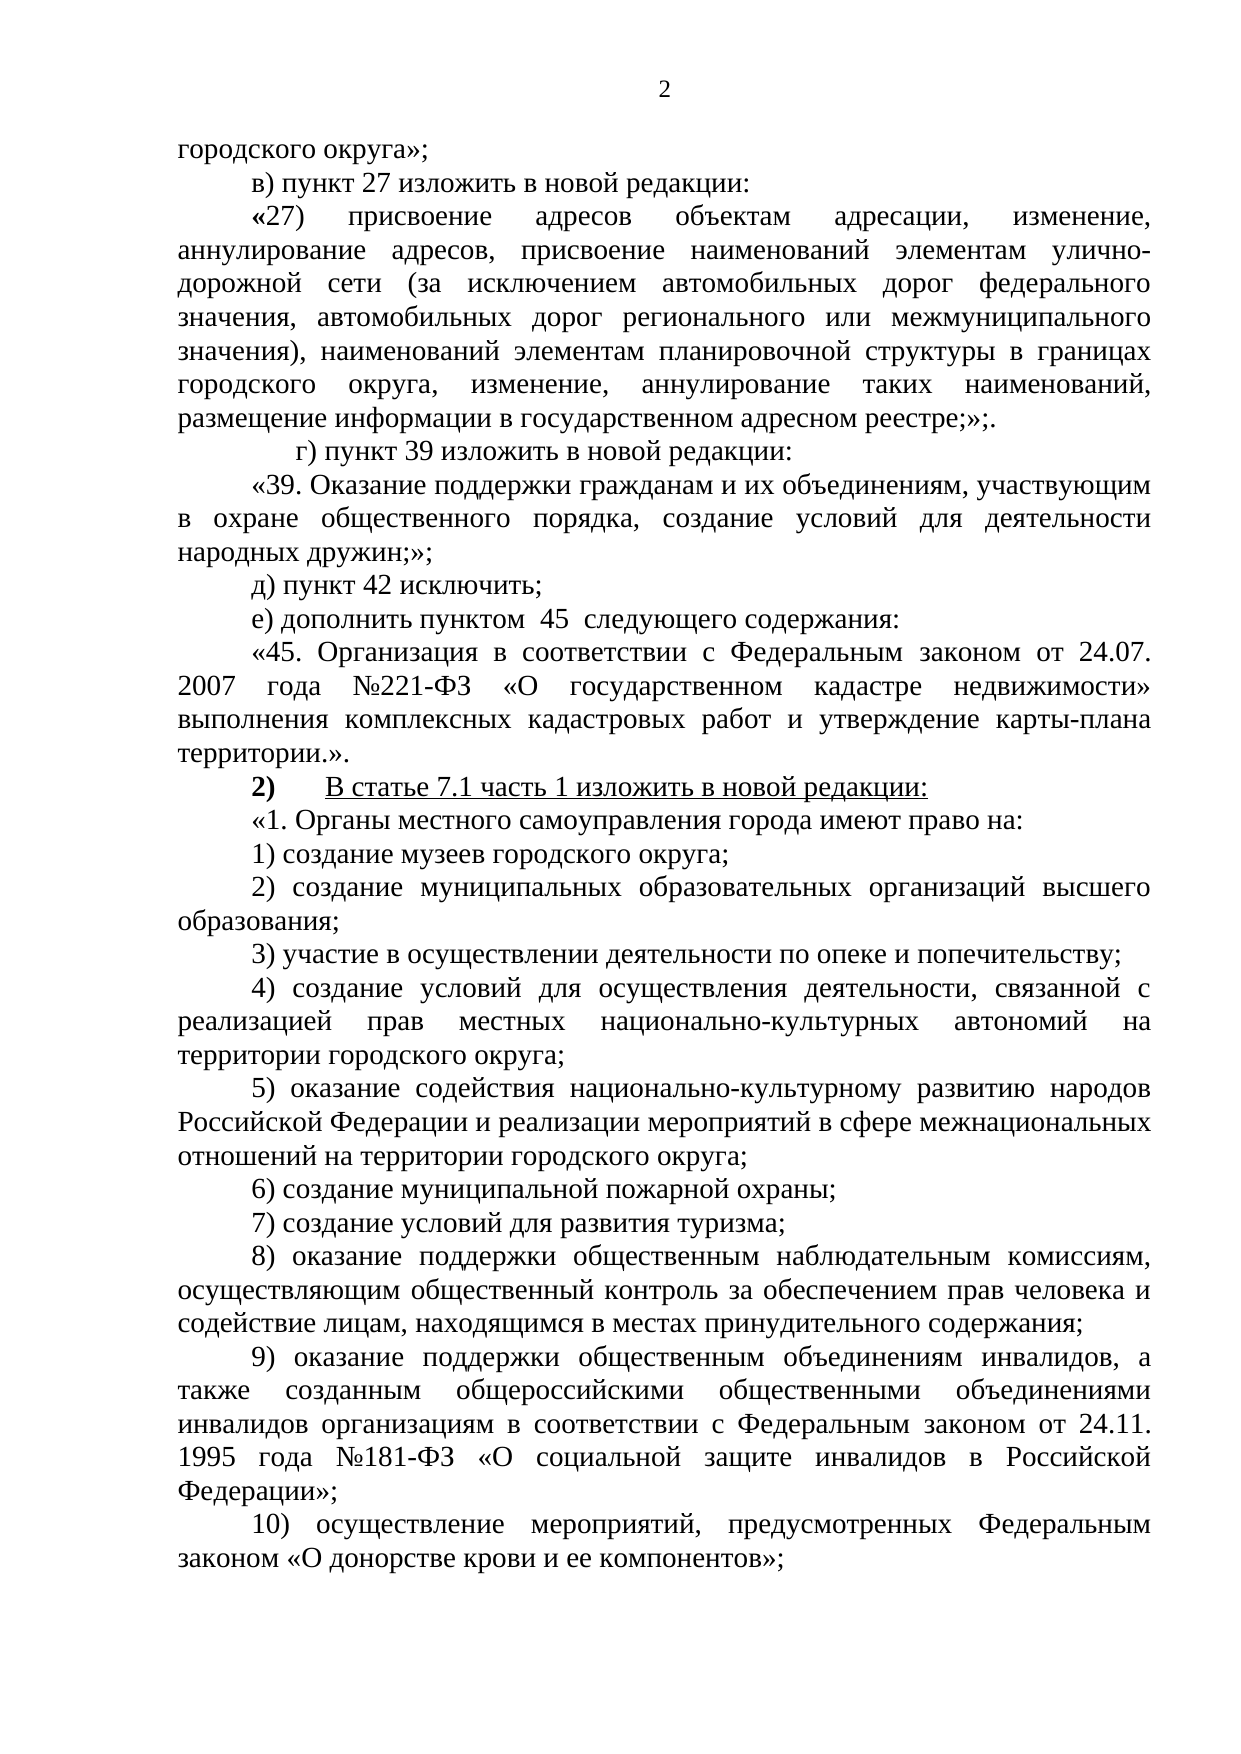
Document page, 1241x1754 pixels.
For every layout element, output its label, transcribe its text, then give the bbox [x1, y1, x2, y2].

text 3) участие в осуществлении деятельности по опеке и попечительству; [221, 936, 1152, 970]
list е) дополнить пунктом 45 следующего содержания: [251, 601, 1152, 634]
text 6) создание муниципальной пожарной охраны; [221, 1171, 1152, 1205]
title г) пункт 39 изложить в новой редакции: [221, 433, 1152, 467]
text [177, 131, 1152, 165]
text 7) создание условий для развития туризма; [221, 1205, 1152, 1238]
text 8) оказание поддержки общественным наблюдательным комиссиям, осуществляющим общественный контроль за обеспечением прав человека и содействие лицам, находящимся в местах принудительного содержания; [177, 1238, 1152, 1339]
list В статье 7.1 часть 1 изложить в новой редакции: [177, 769, 1152, 802]
text «45. Организация в соответствии с Федеральным законом от 24.07. 2007 года №221-ФЗ «О государственном кадастре недвижимости» выполнения комплексных кадастровых работ и утверждение карты-плана территории.». [177, 634, 1152, 769]
text 2) создание муниципальных образовательных организаций высшего образования; [177, 869, 1152, 936]
text 5) оказание содействия национально-культурному развитию народов Российской Федерации и реализации мероприятий в сфере межнациональных отношений на территории городского округа; [177, 1071, 1152, 1171]
text 9) оказание поддержки общественным объединениям инвалидов, а также созданным общероссийскими общественными объединениями инвалидов организациям в соответствии с Федеральным законом от 24.11. 1995 года №181-ФЗ «О социальной защите инвалидов в Российской Федерации»; [177, 1339, 1152, 1507]
text 4) создание условий для осуществления деятельности, связанной с реализацией прав местных национально-культурных автономий на территории городского округа; [177, 970, 1152, 1071]
text «1. Органы местного самоуправления города имеют право на: [177, 802, 1152, 836]
text 1) создание музеев городского округа; [221, 836, 1152, 869]
text «27) присвоение адресов объектам адресации, изменение, аннулирование адресов, присвоение наименований элементам улично-дорожной сети (за исключением автомобильных дорог федерального значения, автомобильных дорог регионального или межмуниципального значения), наименований элементам планировочной структуры в границах городского округа, изменение, аннулирование таких наименований, размещение информации в государственном адресном реестре;»;. [177, 198, 1152, 433]
text в) пункт 27 изложить в новой редакции: [221, 165, 1152, 198]
list д) пункт 42 исключить; [251, 567, 1152, 601]
text 10) осуществление мероприятий, предусмотренных Федеральным законом «О донорстве крови и ее компонентов»; [177, 1507, 1152, 1574]
text «39. Оказание поддержки гражданам и их объединениям, участвующим в охране общественного порядка, создание условий для деятельности народных дружин;»; [177, 467, 1152, 567]
